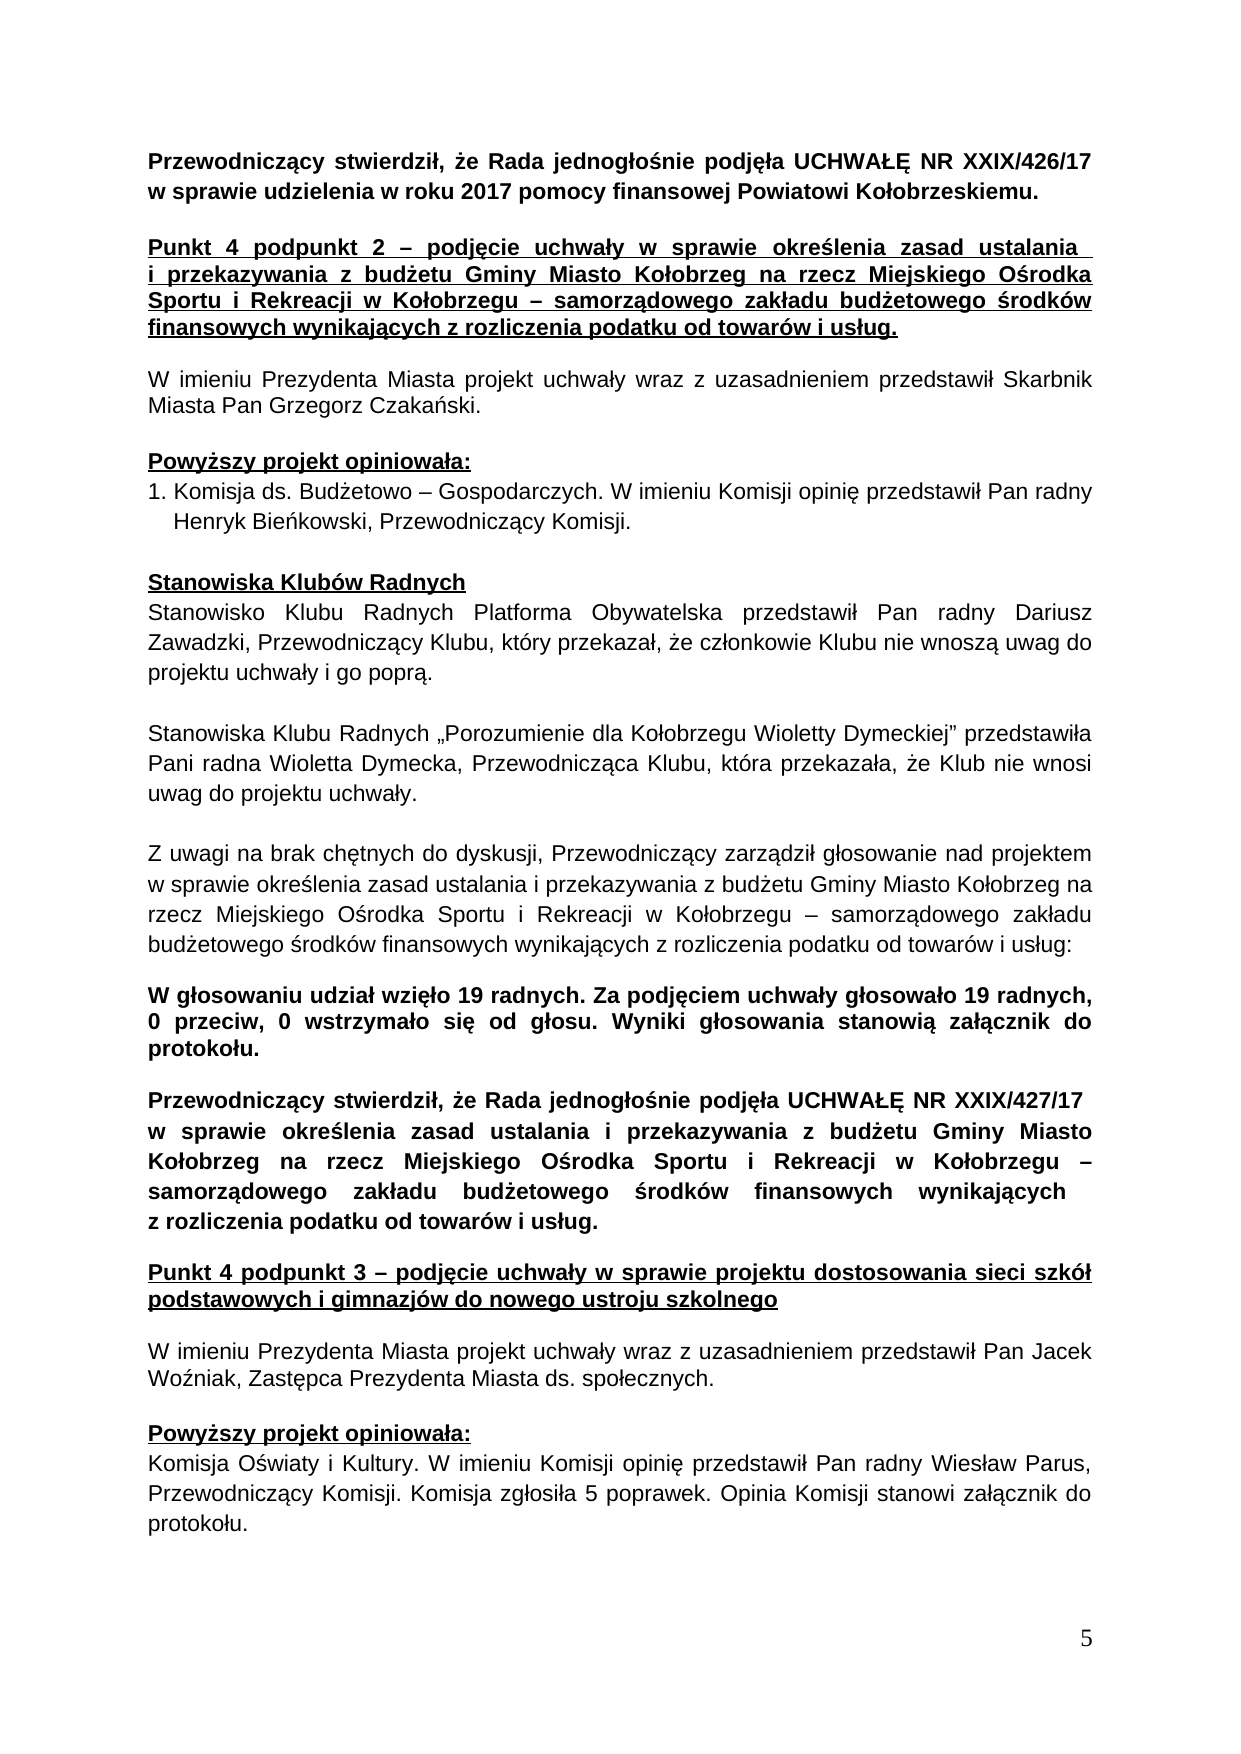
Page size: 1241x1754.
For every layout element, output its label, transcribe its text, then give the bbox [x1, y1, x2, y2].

list Stanowisko Klubu Radnych Platforma Obywatelska przedstawił Pan radny Dariusz Zawadzki, Przewodniczący Klubu, który przekazał, że członkowie Klubu nie wnoszą uwag do projektu uchwały i go poprą. [148, 599, 1093, 685]
text Punkt 4 podpunkt 2 – podjęcie uchwały w sprawie określenia zasad ustalania i przekazywania z budżetu Gminy Miasto Kołobrzeg na rzecz Miejskiego Ośrodka Sportu i Rekreacji w Kołobrzegu – samorządowego zakładu budżetowego środków finansowych wynikających z rozliczenia podatku od towarów i usług. [148, 258, 1093, 284]
list Z uwagi na brak chętnych do dyskusji, Przewodniczący zarządził głosowanie nad projektem w sprawie określenia zasad ustalania i przekazywania z budżetu Gminy Miasto Kołobrzeg na rzecz Miejskiego Ośrodka Sportu i Rekreacji w Kołobrzegu – samorządowego zakładu budżetowego środków finansowych wynikających z rozliczenia podatku od towarów i usług: [148, 840, 1093, 957]
list Powyższy projekt opiniowała: [148, 448, 1093, 474]
text Punkt 4 podpunkt 2 – podjęcie uchwały w sprawie określenia zasad ustalania i przekazywania z budżetu Gminy Miasto Kołobrzeg na rzecz Miejskiego Ośrodka Sportu i Rekreacji w Kołobrzegu – samorządowego zakładu budżetowego środków finansowych wynikających z rozliczenia podatku od towarów i usług. [148, 285, 1093, 340]
text Punkt 4 podpunkt 3 – podjęcie uchwały w sprawie projektu dostosowania sieci szkół podstawowych i gimnazjów do nowego ustroju szkolnego [148, 1259, 1093, 1312]
text W głosowaniu udział wzięło 19 radnych. Za podjęciem uchwały głosowało 19 radnych, 0 przeciw, 0 wstrzymało się od głosu. Wyniki głosowania stanowią załącznik do protokołu. [148, 982, 1093, 1061]
list Przewodniczący stwierdził, że Rada jednogłośnie podjęła UCHWAŁĘ NR XXIX/427/17 w sprawie określenia zasad ustalania i przekazywania z budżetu Gminy Miasto Kołobrzeg na rzecz Miejskiego Ośrodka Sportu i Rekreacji w Kołobrzegu – samorządowego zakładu budżetowego środków finansowych wynikających z rozliczenia podatku od towarów i usług. [148, 1087, 1093, 1234]
list Powyższy projekt opiniowała: [148, 1420, 1093, 1446]
text W imieniu Prezydenta Miasta projekt uchwały wraz z uzasadnieniem przedstawił Pan Jacek Woźniak, Zastępca Prezydenta Miasta ds. społecznych. [148, 1338, 1093, 1391]
list Komisja Oświaty i Kultury. W imieniu Komisji opinię przedstawił Pan radny Wiesław Parus, Przewodniczący Komisji. Komisja zgłosiła 5 poprawek. Opinia Komisji stanowi załącznik do protokołu. [148, 1450, 1093, 1537]
list Stanowiska Klubów Radnych [148, 568, 1093, 595]
list Stanowiska Klubu Radnych „Porozumienie dla Kołobrzegu Wioletty Dymeckiej” przedstawiła Pani radna Wioletta Dymecka, Przewodnicząca Klubu, która przekazała, że Klub nie wnosi uwag do projektu uchwały. [148, 719, 1093, 806]
list 1. Komisja ds. Budżetowo – Gospodarczych. W imieniu Komisji opinię przedstawił Pan radny Henryk Bieńkowski, Przewodniczący Komisji. [148, 478, 1093, 534]
text W imieniu Prezydenta Miasta projekt uchwały wraz z uzasadnieniem przedstawił Skarbnik Miasta Pan Grzegorz Czakański. [148, 366, 1093, 419]
text Punkt 4 podpunkt 2 – podjęcie uchwały w sprawie określenia zasad ustalania i przekazywania z budżetu Gminy Miasto Kołobrzeg na rzecz Miejskiego Ośrodka Sportu i Rekreacji w Kołobrzegu – samorządowego zakładu budżetowego środków finansowych wynikających z rozliczenia podatku od towarów i usług. [148, 234, 1093, 257]
text Przewodniczący stwierdził, że Rada jednogłośnie podjęła UCHWAŁĘ NR XXIX/426/17 w sprawie udzielenia w roku 2017 pomocy finansowej Powiatowi Kołobrzeskiemu. [148, 148, 1093, 204]
